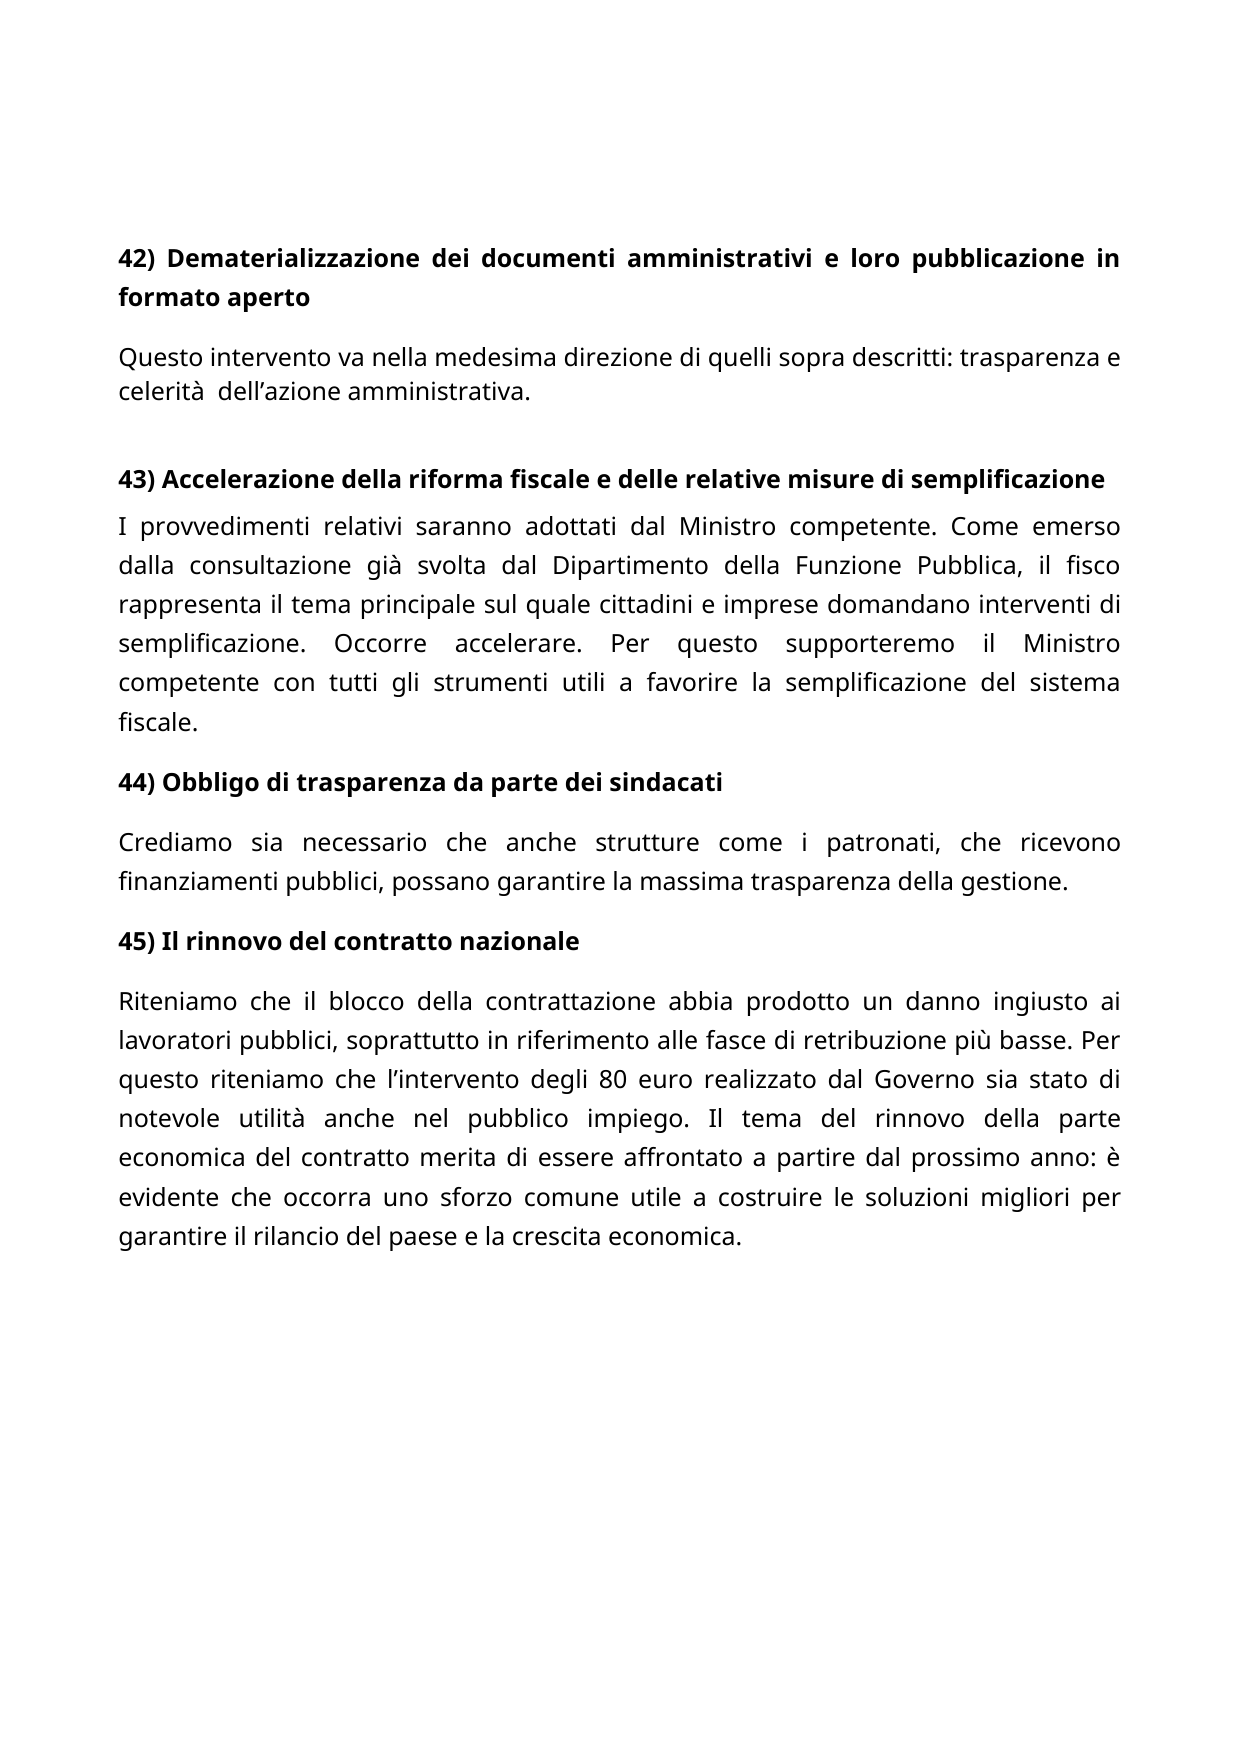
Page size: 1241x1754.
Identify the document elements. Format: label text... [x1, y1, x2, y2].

text Riteniamo che il blocco della contrattazione abbia prodotto un danno ingiusto ai lavoratori pubblici, soprattutto in riferimento alle fasce di retribuzione più basse. Per questo riteniamo che l’intervento degli 80 euro realizzato dal Governo sia stato di notevole utilità anche nel pubblico impiego. Il tema del rinnovo della parte economica del contratto merita di essere affrontato a partire dal prossimo anno: è evidente che occorra uno sforzo comune utile a costruire le soluzioni migliori per garantire il rilancio del paese e la crescita economica. [118, 983, 1122, 1252]
text 44) Obbligo di trasparenza da parte dei sindacati [118, 764, 1122, 798]
text Questo intervento va nella medesima direzione di quelli sopra descritti: trasparenza e celerità dell’azione amministrativa. [118, 340, 1122, 408]
text I provvedimenti relativi saranno adottati dal Ministro competente. Come emerso dalla consultazione già svolta dal Dipartimento della Funzione Pubblica, il fisco rappresenta il tema principale sul quale cittadini e imprese domandano interventi di semplificazione. Occorre accelerare. Per questo supporteremo il Ministro competente con tutti gli strumenti utili a favorire la semplificazione del sistema fiscale. [118, 508, 1122, 738]
text 42) Dematerializzazione dei documenti amministrativi e loro pubblicazione in formato aperto [118, 241, 1122, 314]
text Crediamo sia necessario che anche strutture come i patronati, che ricevono finanziamenti pubblici, possano garantire la massima trasparenza della gestione. [118, 824, 1122, 897]
text 45) Il rinnovo del contratto nazionale [118, 923, 1122, 957]
text 43) Accelerazione della riforma fiscale e delle relative misure di semplificazione [118, 462, 1122, 496]
